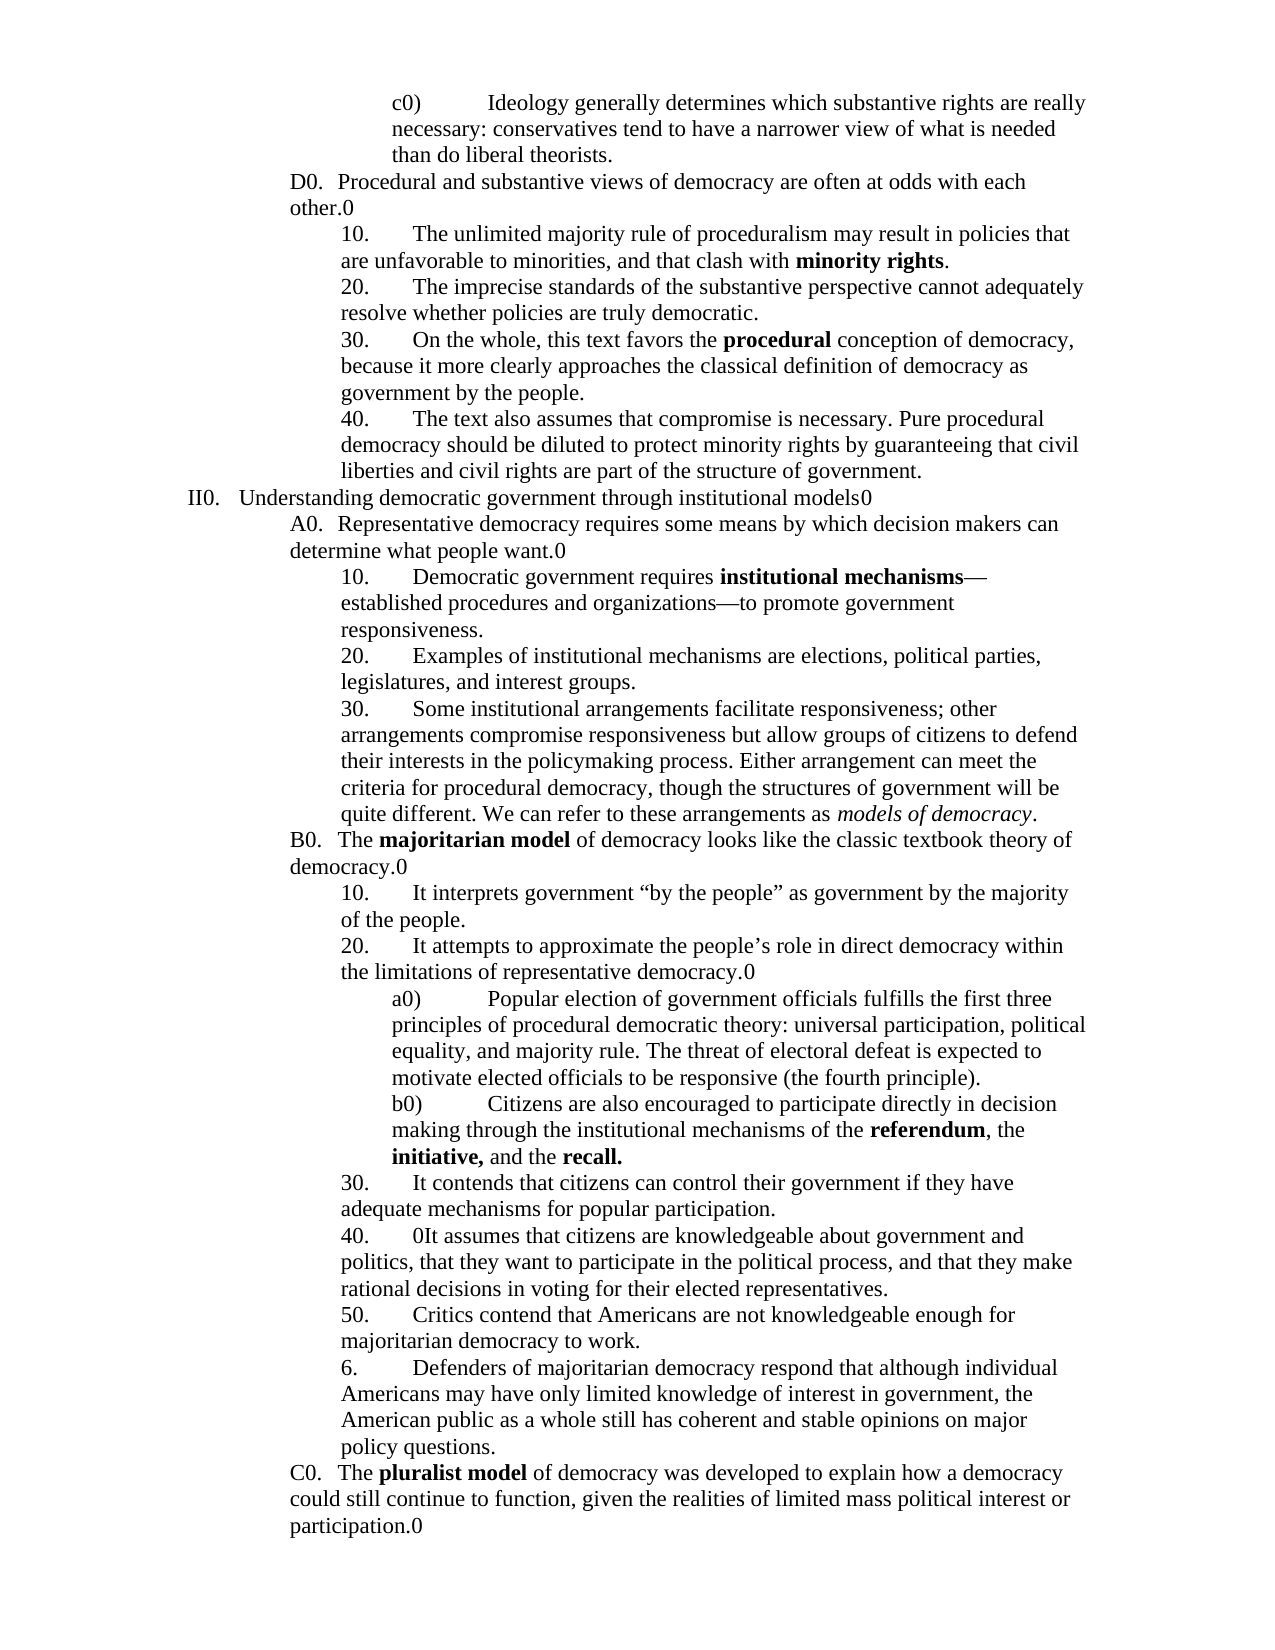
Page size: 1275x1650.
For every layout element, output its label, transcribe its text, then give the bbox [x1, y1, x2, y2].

text D. Procedural and substantive views of democracy are often at odds with each other. [289, 168, 1087, 220]
text 2. Examples of institutional mechanisms are elections, political parties, legislatures, and interest groups. [341, 642, 1087, 695]
text 1. It interprets government “by the people” as government by the majority of the people. [341, 879, 1087, 932]
text 3. Some institutional arrangements facilitate responsiveness; other arrangements compromise responsiveness but allow groups of citizens to defend their interests in the policymaking process. Either arrangement can meet the criteria for procedural democracy, though the structures of government will be quite different. We can refer to these arrangements as models of democracy. [341, 695, 1087, 827]
text 1. Democratic government requires institutional mechanisms—established procedures and organizations—to promote government responsiveness. [341, 563, 1087, 642]
text b) Citizens are also encouraged to participate directly in decision making through the institutional mechanisms of the referendum, the initiative, and the recall. [392, 1090, 1087, 1169]
text c) Ideology generally determines which substantive rights are really necessary: conservatives tend to have a narrower view of what is needed than do liberal theorists. [392, 89, 1087, 168]
text 5. Critics contend that Americans are not knowledgeable enough for majoritarian democracy to work. [341, 1301, 1087, 1354]
text 4. The text also assumes that compromise is necessary. Pure procedural democracy should be diluted to protect minority rights by guaranteeing that civil liberties and civil rights are part of the structure of government. [341, 405, 1087, 484]
text C. The pluralist model of democracy was developed to explain how a democracy could still continue to function, given the realities of limited mass political interest or participation. [289, 1459, 1087, 1538]
text A. Representative democracy requires some means by which decision makers can determine what people want. [289, 510, 1087, 563]
text a) Popular election of government officials fulfills the first three principles of procedural democratic theory: universal participation, political equality, and majority rule. The threat of electoral defeat is expected to motivate elected officials to be responsive (the fourth principle). [392, 985, 1087, 1090]
text 3. On the whole, this text favors the procedural conception of democracy, because it more clearly approaches the classical definition of democracy as government by the people. [341, 326, 1087, 405]
text 3. It contends that citizens can control their government if they have adequate mechanisms for popular participation. [341, 1169, 1087, 1222]
text 2. The imprecise standards of the substantive perspective cannot adequately resolve whether policies are truly democratic. [341, 273, 1087, 326]
text II. Understanding democratic government through institutional models [187, 484, 1087, 510]
text 4. It assumes that citizens are knowledgeable about government and politics, that they want to participate in the political process, and that they make rational decisions in voting for their elected representatives. [341, 1222, 1087, 1301]
text 6. Defenders of majoritarian democracy respond that although individual Americans may have only limited knowledge of interest in government, the American public as a whole still has coherent and stable opinions on major policy questions. [341, 1354, 1087, 1459]
text 2. It attempts to approximate the people’s role in direct democracy within the limitations of representative democracy. [341, 932, 1087, 985]
text 1. The unlimited majority rule of proceduralism may result in policies that are unfavorable to minorities, and that clash with minority rights. [341, 220, 1087, 273]
text B. The majoritarian model of democracy looks like the classic textbook theory of democracy. [289, 827, 1087, 879]
